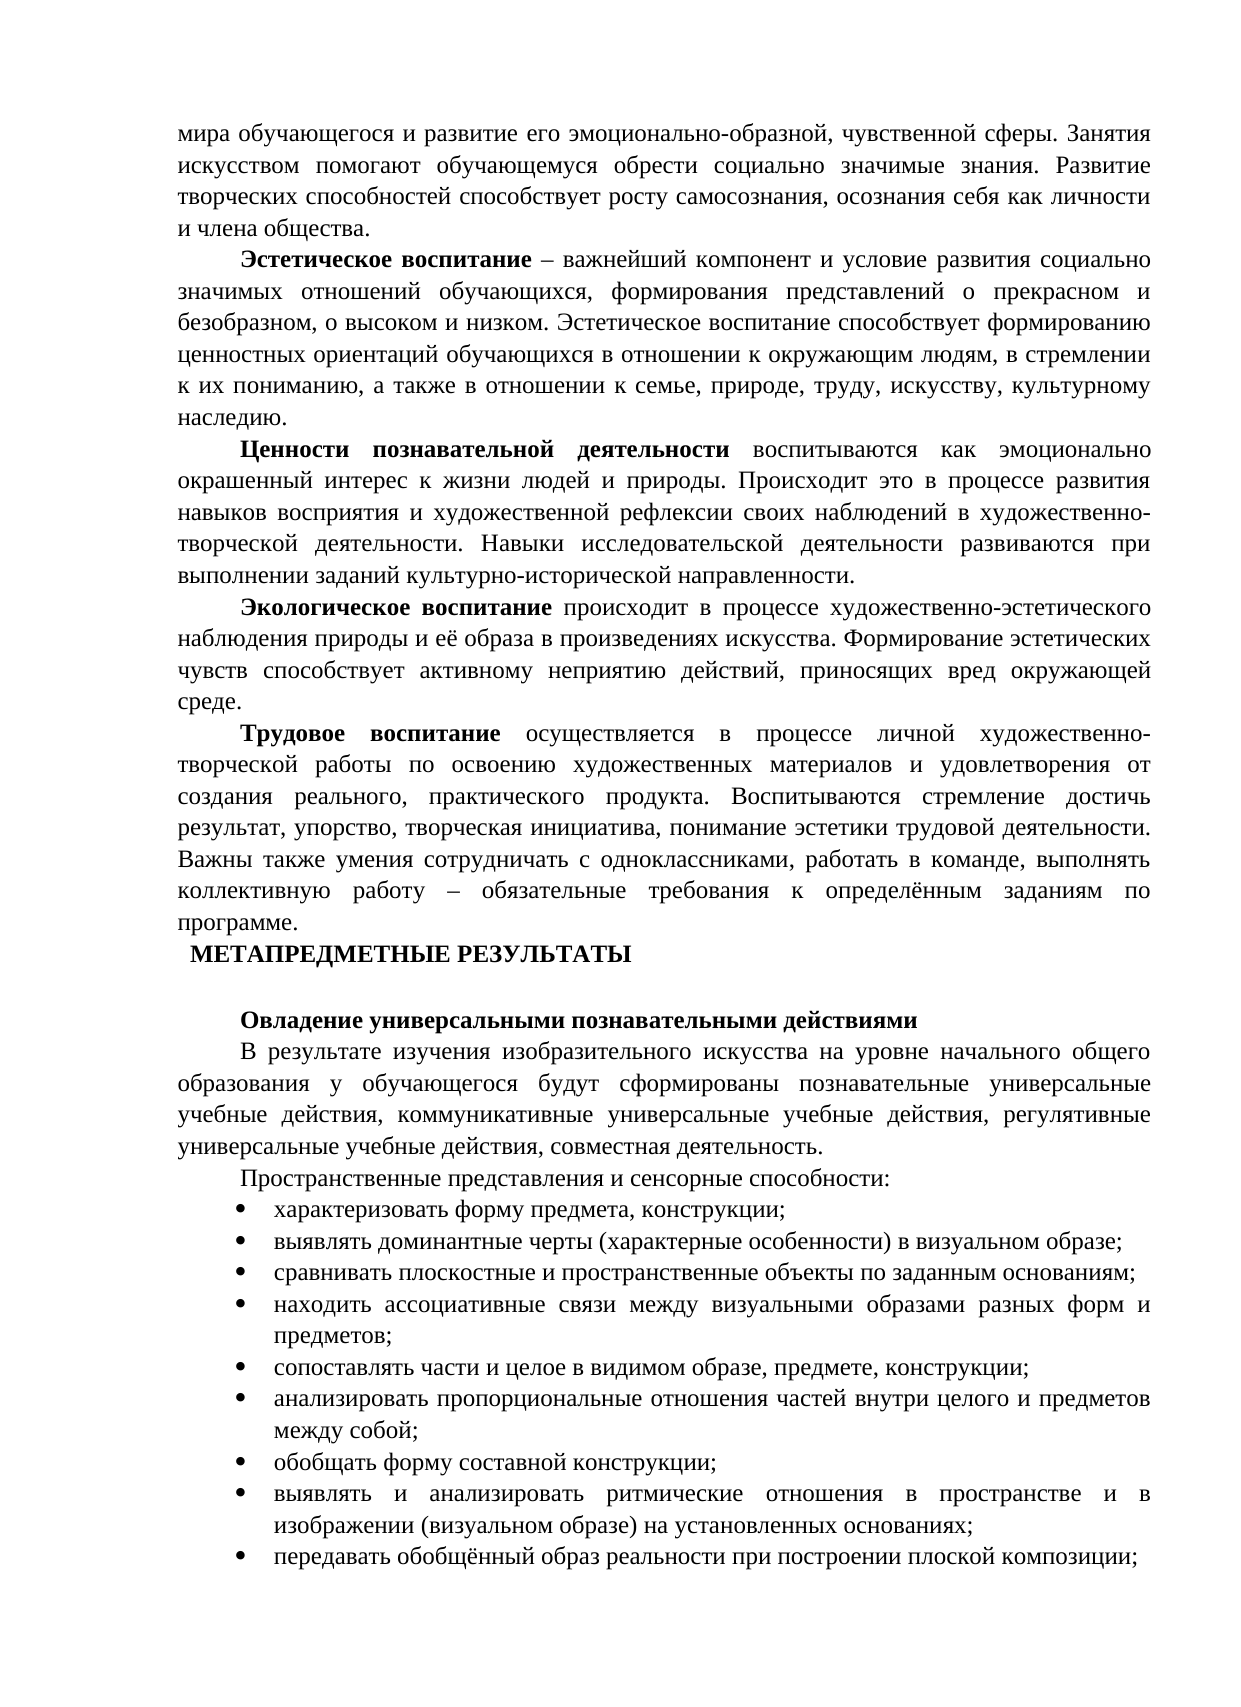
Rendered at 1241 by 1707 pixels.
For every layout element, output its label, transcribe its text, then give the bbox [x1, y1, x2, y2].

list характеризовать форму предмета, конструкции; [236, 1194, 1152, 1223]
text Овладение универсальными познавательными действиями [177, 1005, 1152, 1033]
text Пространственные представления и сенсорные способности: [177, 1163, 1152, 1191]
list обобщать форму составной конструкции; [236, 1447, 1152, 1475]
text Эстетическое воспитание – важнейший компонент и условие развития социально значимых отношений обучающихся, формирования представлений о прекрасном и безобразном, о высоком и низком. Эстетическое воспитание способствует формированию ценностных ориентаций обучающихся в отношении к окружающим людям, в стремлении к их пониманию, а также в отношении к семье, природе, труду, искусству, культурному наследию. [177, 244, 1152, 431]
list сравнивать плоскостные и пространственные объекты по заданным основаниям; [236, 1257, 1152, 1286]
list выявлять и анализировать ритмические отношения в пространстве и в изображении (визуальном образе) на установленных основаниях; [236, 1478, 1152, 1538]
list выявлять доминантные черты (характерные особенности) в визуальном образе; [236, 1226, 1152, 1254]
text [177, 118, 1152, 242]
text В результате изучения изобразительного искусства на уровне начального общего образования у обучающегося будут сформированы познавательные универсальные учебные действия, коммуникативные универсальные учебные действия, регулятивные универсальные учебные действия, совместная деятельность. [177, 1036, 1152, 1160]
list анализировать пропорциональные отношения частей внутри целого и предметов между собой; [236, 1383, 1152, 1444]
list передавать обобщённый образ реальности при построении плоской композиции; [236, 1541, 1152, 1570]
text МЕТАПРЕДМЕТНЫЕ РЕЗУЛЬТАТЫ [190, 939, 1152, 967]
text Трудовое воспитание осуществляется в процессе личной художественно-творческой работы по освоению художественных материалов и удовлетворения от создания реального, практического продукта. Воспитываются стремление достичь результат, упорство, творческая инициатива, понимание эстетики трудовой деятельности. Важны также умения сотрудничать с одноклассниками, работать в команде, выполнять коллективную работу – обязательные требования к определённым заданиям по программе. [177, 718, 1152, 936]
list сопоставлять части и целое в видимом образе, предмете, конструкции; [236, 1352, 1152, 1381]
list находить ассоциативные связи между визуальными образами разных форм и предметов; [236, 1289, 1152, 1349]
text Экологическое воспитание происходит в процессе художественно-эстетического наблюдения природы и её образа в произведениях искусства. Формирование эстетических чувств способствует активному неприятию действий, приносящих вред окружающей среде. [177, 592, 1152, 715]
text Ценности познавательной деятельности воспитываются как эмоционально окрашенный интерес к жизни людей и природы. Происходит это в процессе развития навыков восприятия и художественной рефлексии своих наблюдений в художественно-творческой деятельности. Навыки исследовательской деятельности развиваются при выполнении заданий культурно-исторической направленности. [177, 434, 1152, 589]
